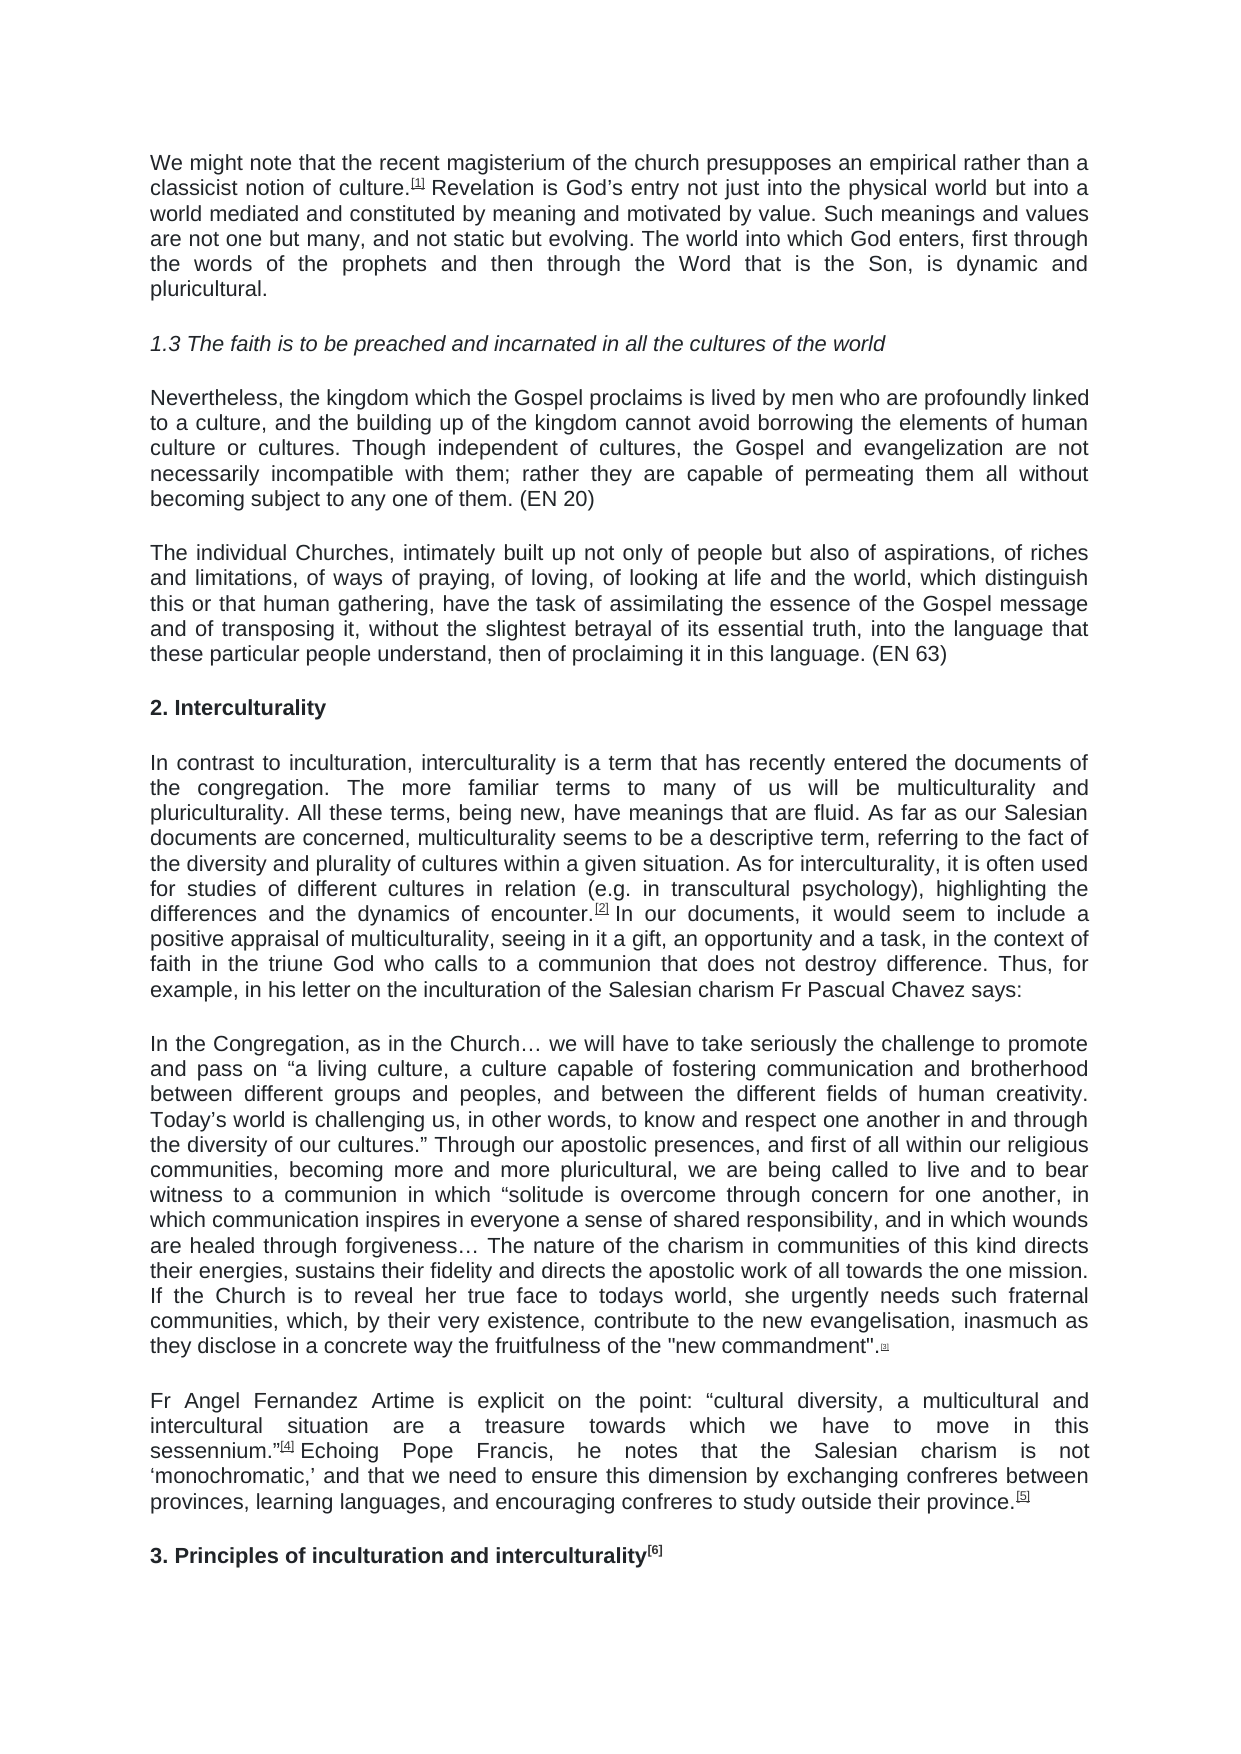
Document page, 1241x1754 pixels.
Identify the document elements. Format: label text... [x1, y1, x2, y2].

text Fr Angel Fernandez Artime is explicit on the point: “cultural diversity, a multicultural and intercultural situation are a treasure towards which we have to move in this sessennium.”[4] Echoing Pope Francis, he notes that the Salesian charism is not ‘monochromatic,’ and that we need to ensure this dimension by exchanging confreres between provinces, learning languages, and encouraging confreres to study outside their province.[5] [150, 1388, 1090, 1514]
text In contrast to inculturation, interculturality is a term that has recently entered the documents of the congregation. The more familiar terms to many of us will be multiculturality and pluriculturality. All these terms, being new, have meanings that are fluid. As far as our Salesian documents are concerned, multiculturality seems to be a descriptive term, referring to the fact of the diversity and plurality of cultures within a given situation. As for interculturality, it is often used for studies of different cultures in relation (e.g. in transcultural psychology), highlighting the differences and the dynamics of encounter.[2] In our documents, it would seem to include a positive appraisal of multiculturality, seeing in it a gift, an opportunity and a task, in the context of faith in the triune God who calls to a communion that does not destroy difference. Thus, for example, in his letter on the inculturation of the Salesian charism Fr Pascual Chavez says: [150, 749, 1090, 1002]
text The individual Churches, intimately built up not only of people but also of aspirations, of riches and limitations, of ways of praying, of loving, of looking at life and the world, which distinguish this or that human gathering, have the task of assimilating the essence of the Gospel message and of transposing it, without the slightest betrayal of its essential truth, into the language that these particular people understand, then of proclaiming it in this language. (EN 63) [150, 540, 1090, 666]
text 2. Interculturality [150, 695, 1090, 720]
text In the Congregation, as in the Church… we will have to take seriously the challenge to promote and pass on “a living culture, a culture capable of fostering communication and brotherhood between different groups and peoples, and between the different fields of human creativity. Today’s world is challenging us, in other words, to know and respect one another in and through the diversity of our cultures.” Through our apostolic presences, and first of all within our religious communities, becoming more and more pluricultural, we are being called to live and to bear witness to a communion in which “solitude is overcome through concern for one another, in which communication inspires in everyone a sense of shared responsibility, and in which wounds are healed through forgiveness… The nature of the charism in communities of this kind directs their energies, sustains their fidelity and directs the apostolic work of all towards the one mission. If the Church is to reveal her true face to todays world, she urgently needs such fraternal communities, which, by their very existence, contribute to the new evangelisation, inasmuch as they disclose in a concrete way the fruitfulness of the "new commandment".[3] [150, 1031, 1090, 1358]
text Nevertheless, the kingdom which the Gospel proclaims is lived by men who are profoundly linked to a culture, and the building up of the kingdom cannot avoid borrowing the elements of human culture or cultures. Though independent of cultures, the Gospel and evangelization are not necessarily incompatible with them; rather they are capable of permeating them all without becoming subject to any one of them. (EN 20) [150, 385, 1090, 511]
text We might note that the recent magisterium of the church presupposes an empirical rather than a classicist notion of culture.[1] Revelation is God’s entry not just into the physical world but into a world mediated and constituted by meaning and motivated by value. Such meanings and values are not one but many, and not static but evolving. The world into which God enters, first through the words of the prophets and then through the Word that is the Son, is dynamic and pluricultural. [150, 150, 1090, 301]
text 1.3 The faith is to be preached and incarnated in all the cultures of the world [150, 330, 1090, 356]
text 3. Principles of inculturation and interculturality[6] [150, 1543, 1090, 1568]
